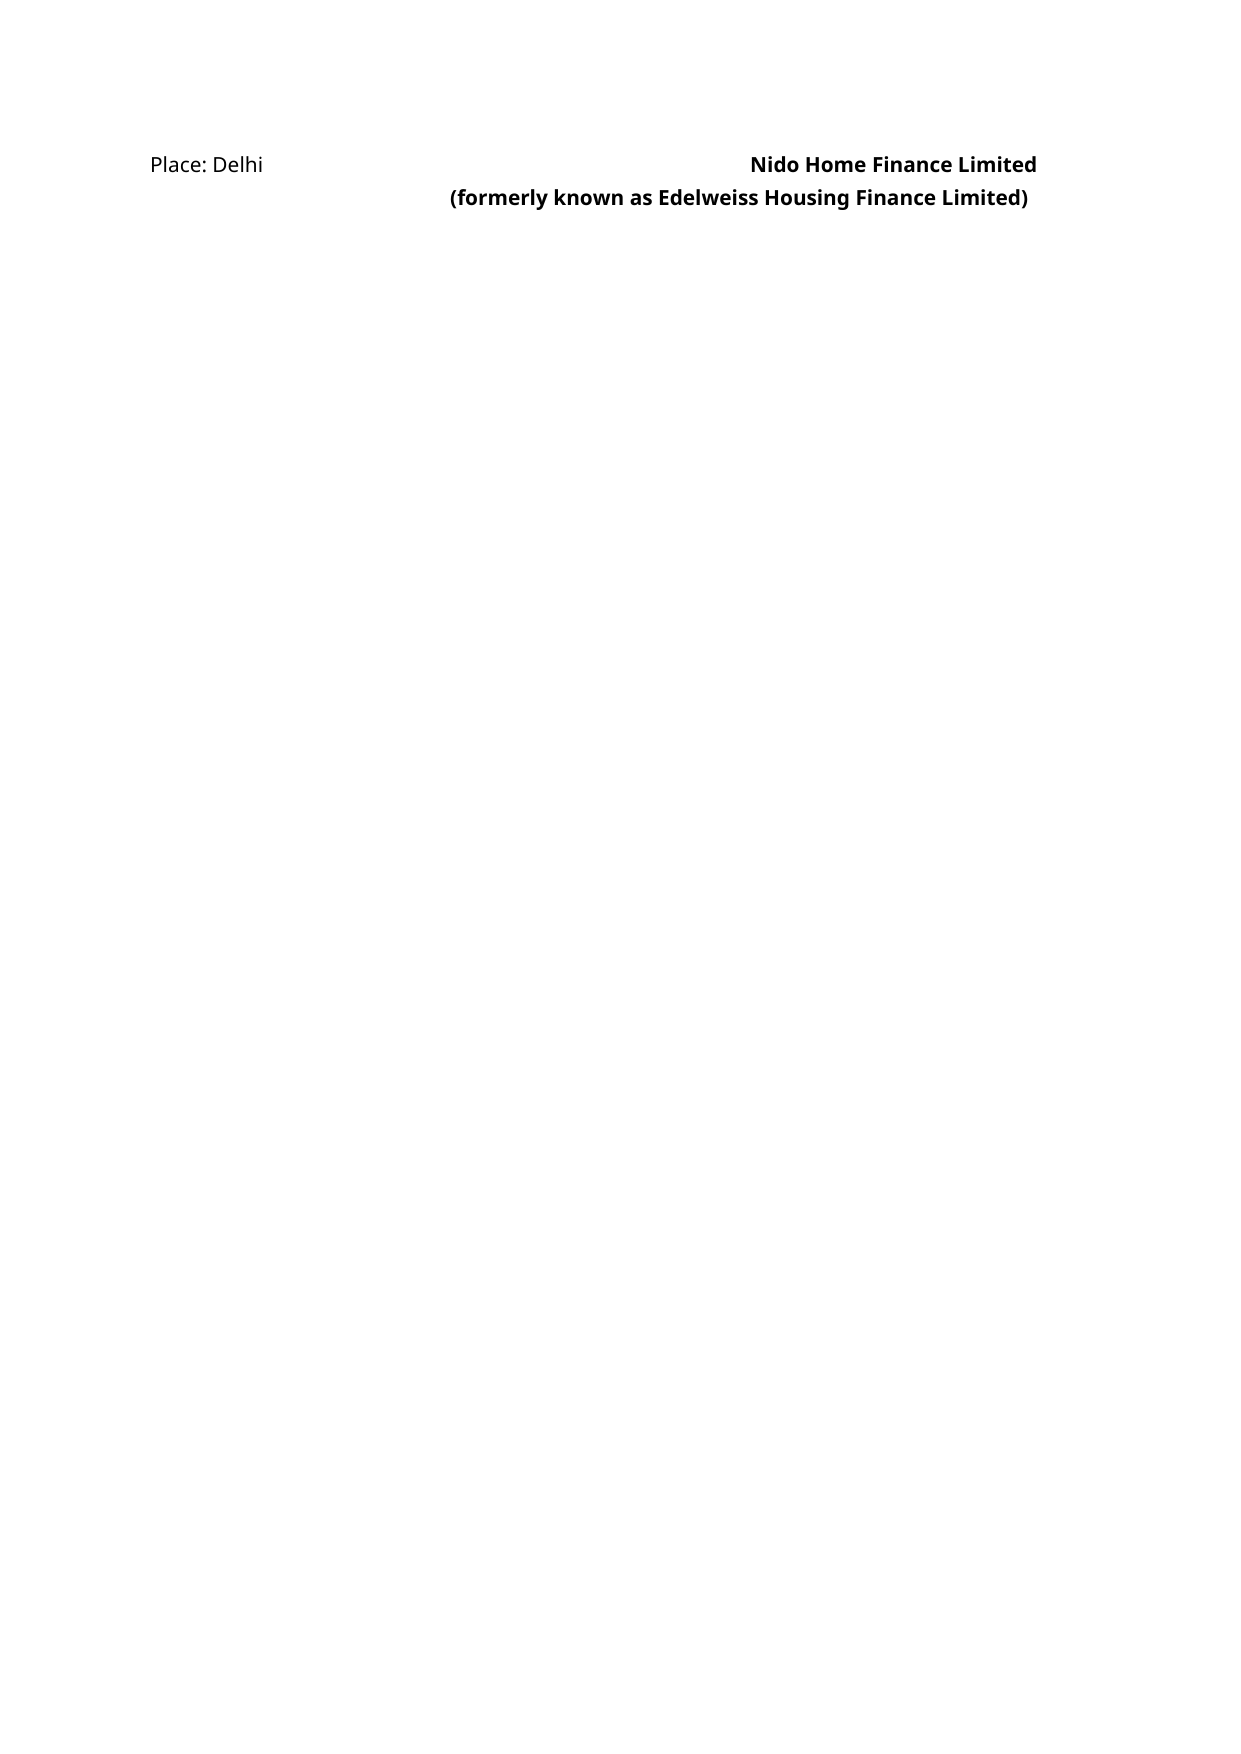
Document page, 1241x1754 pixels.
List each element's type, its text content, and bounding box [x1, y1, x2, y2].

text Place: Delhi Nido Home Finance Limited (formerly known as Edelweiss Housing Finance Limited) [150, 150, 1090, 211]
